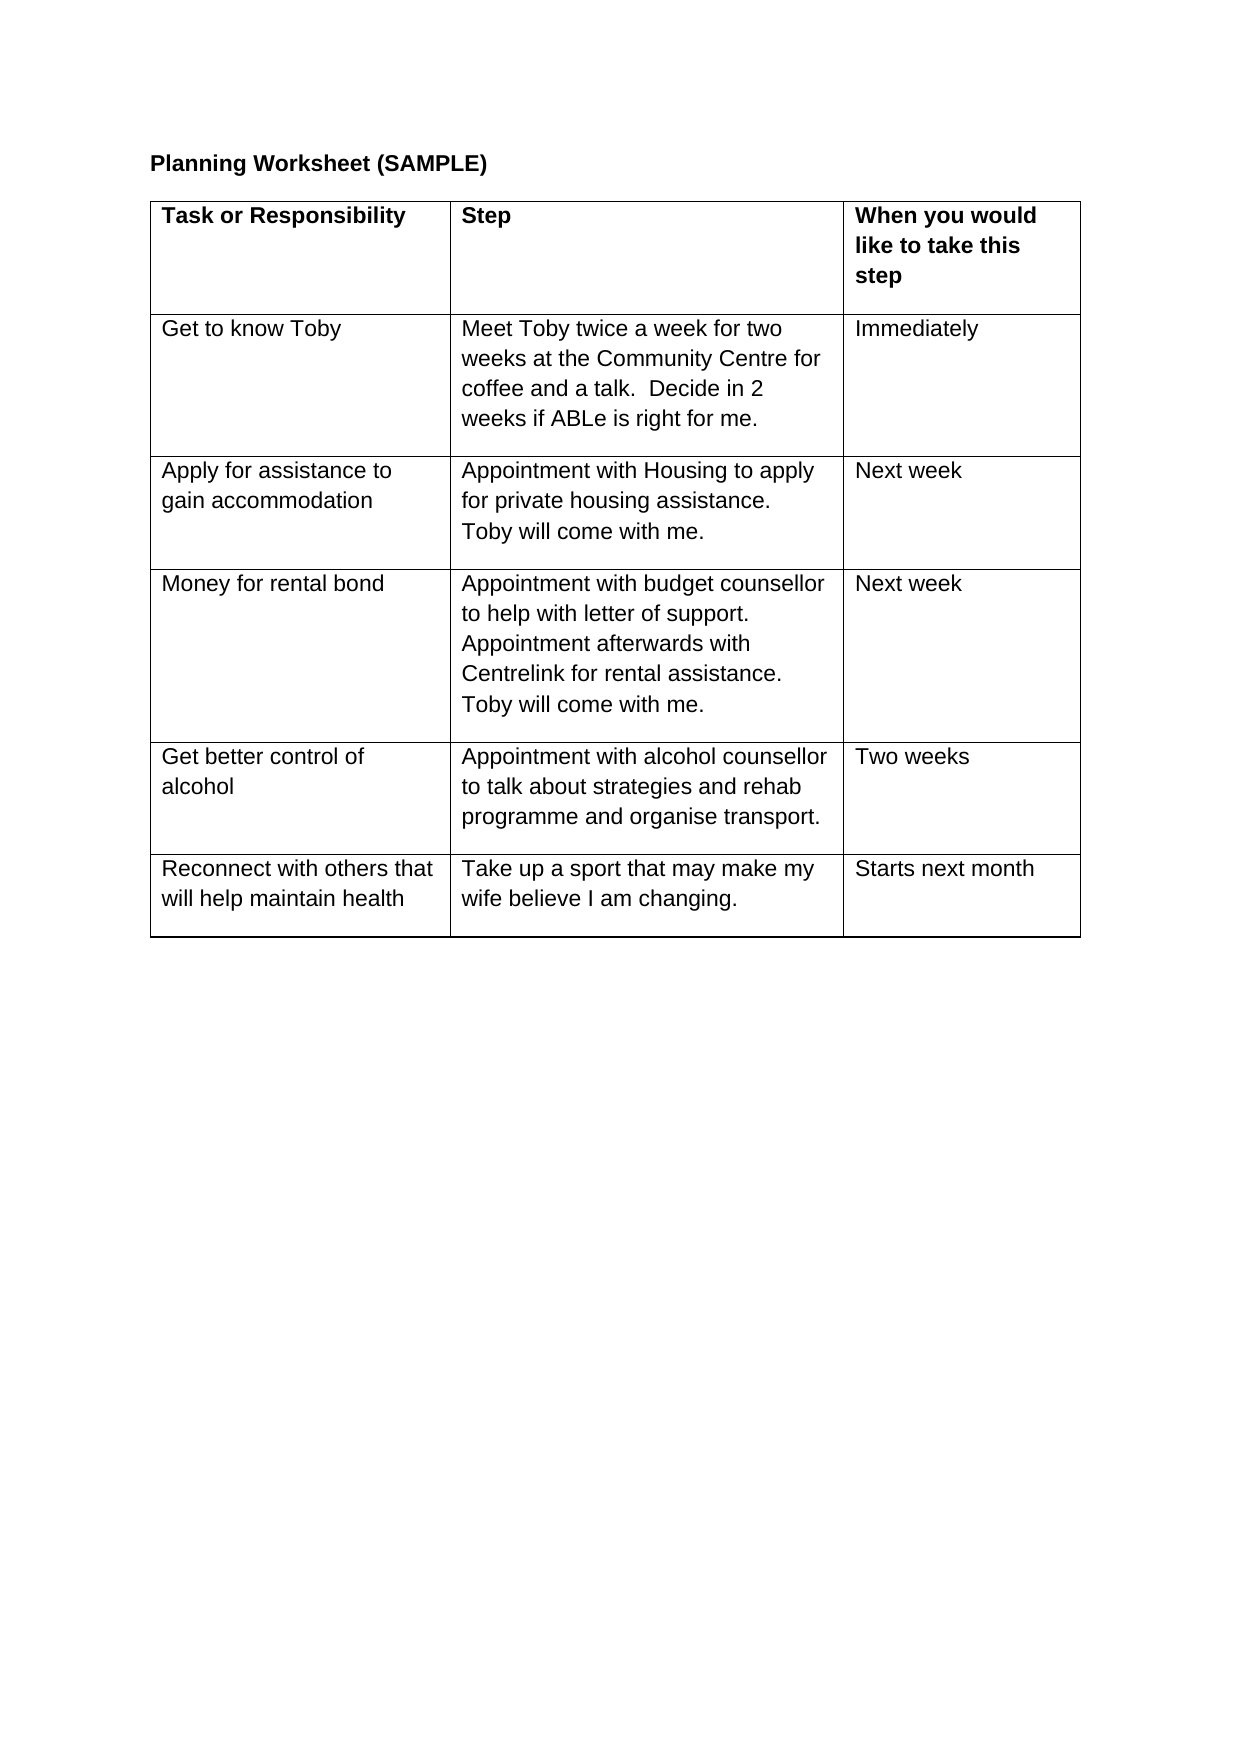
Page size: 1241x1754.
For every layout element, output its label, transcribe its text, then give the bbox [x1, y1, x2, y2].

text Planning Worksheet (SAMPLE) [150, 150, 1090, 176]
table_cell Next week [844, 570, 1080, 742]
table_cell Starts next month [844, 855, 1080, 936]
table_cell Get better control of alcohol [151, 743, 450, 854]
table_cell Get to know Toby [151, 315, 450, 456]
table_cell Apply for assistance to gain accommodation [151, 457, 450, 569]
table_cell Reconnect with others that will help maintain health [151, 855, 450, 936]
table_cell Take up a sport that may make my wife believe I am changing. [451, 855, 843, 936]
table_header When you would like to take this step [844, 202, 1080, 313]
table_cell Two weeks [844, 743, 1080, 854]
table_cell Appointment with Housing to apply for private housing assistance. Toby will come with me. [451, 457, 843, 569]
table_cell Money for rental bond [151, 570, 450, 742]
table_cell Meet Toby twice a week for two weeks at the Community Centre for coffee and a talk. Decide in 2 weeks if ABLe is right for me. [451, 315, 843, 456]
table_cell Next week [844, 457, 1080, 569]
table_cell Appointment with budget counsellor to help with letter of support. Appointment afterwards with Centrelink for rental assistance. Toby will come with me. [451, 570, 843, 742]
table_cell Immediately [844, 315, 1080, 456]
table_header Task or Responsibility [151, 202, 450, 313]
table_cell Appointment with alcohol counsellor to talk about strategies and rehab programme and organise transport. [451, 743, 843, 854]
table_header Step [451, 202, 843, 313]
